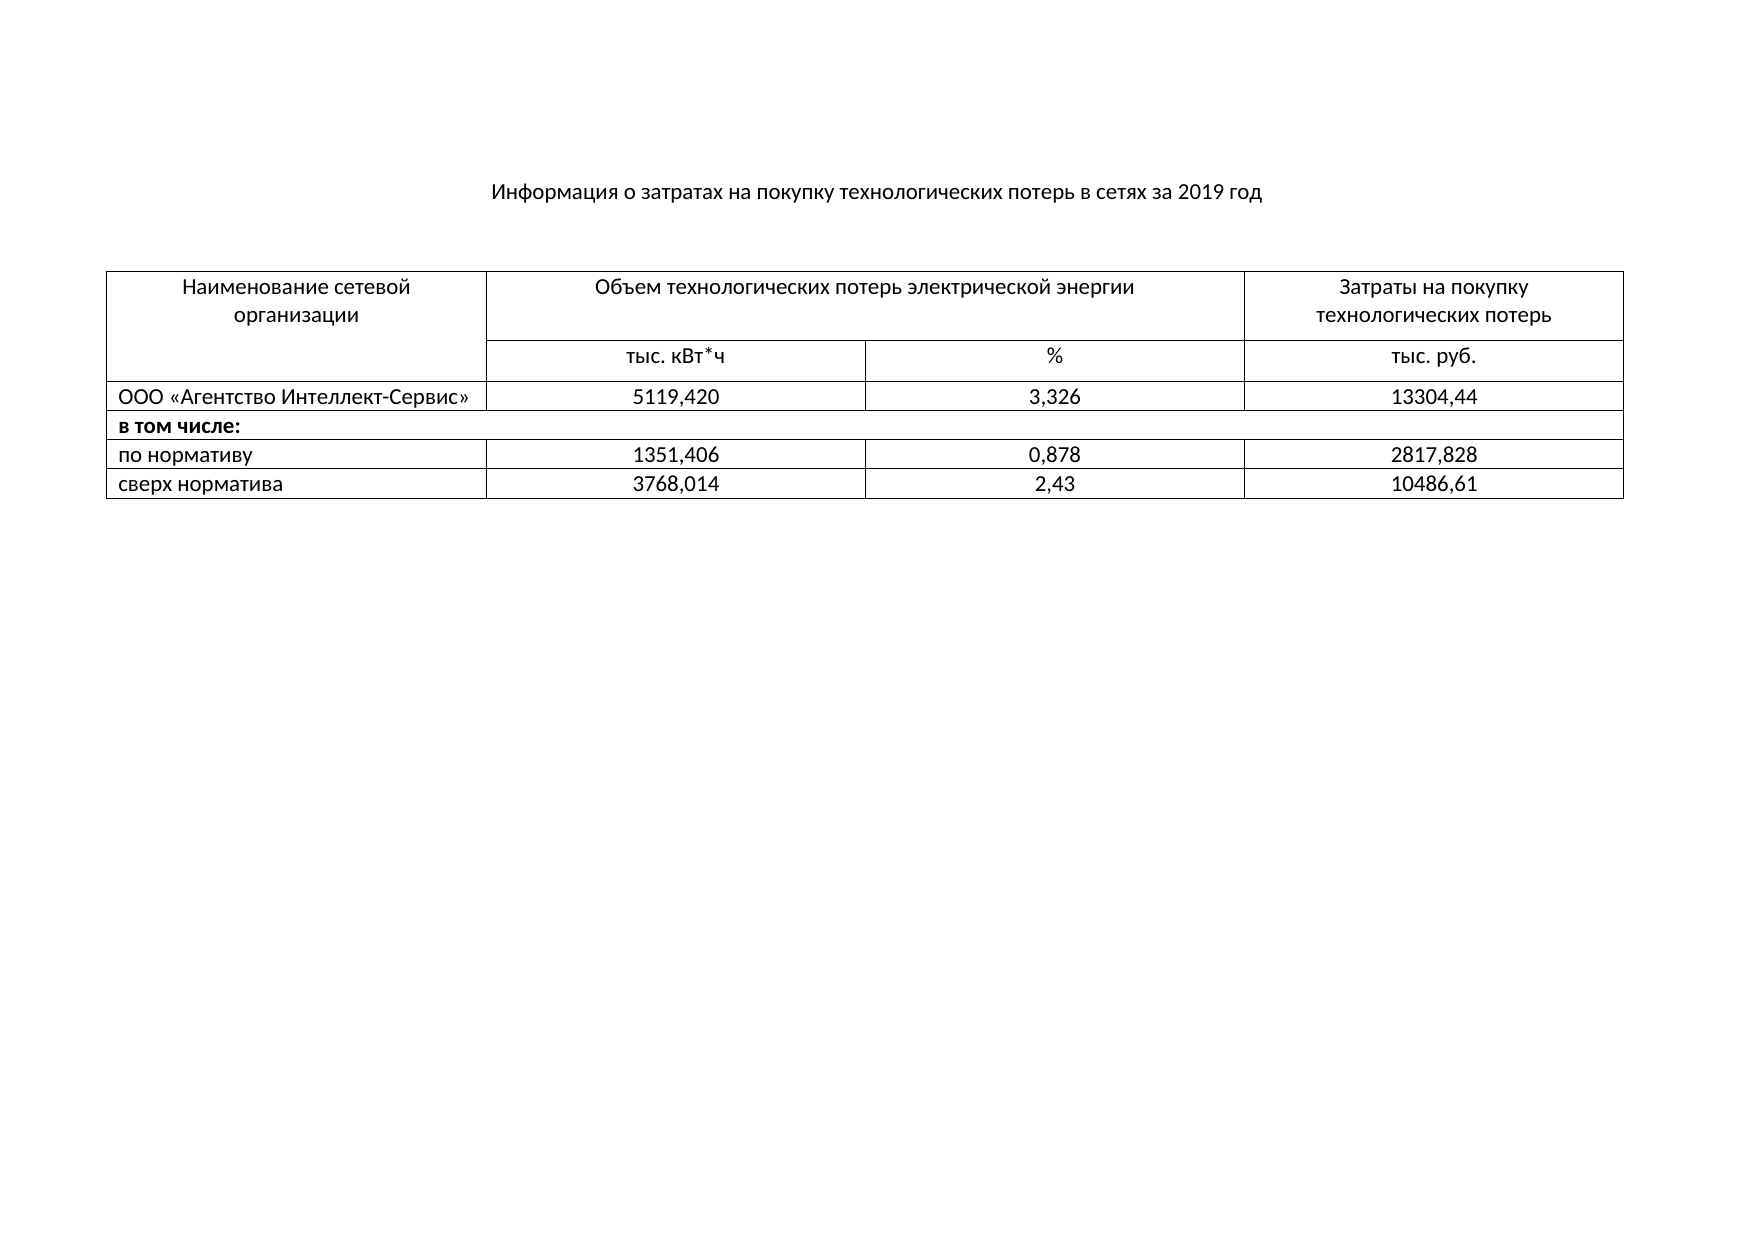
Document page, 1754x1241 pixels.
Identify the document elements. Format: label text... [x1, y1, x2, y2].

table_cell 13304,44 [1245, 382, 1623, 410]
table_cell по нормативу [107, 440, 486, 468]
table_cell 3768,014 [487, 469, 865, 497]
table_cell 0,878 [866, 440, 1244, 468]
table_cell 5119,420 [487, 382, 865, 410]
table_cell 10486,61 [1245, 469, 1623, 497]
table_cell тыс. руб. [1245, 341, 1623, 381]
text Информация о затратах на покупку технологических потерь в сетях за 2019 год [118, 177, 1636, 205]
table_header Объем технологических потерь электрической энергии [487, 272, 1244, 340]
table_cell 1351,406 [487, 440, 865, 468]
table_cell 2,43 [866, 469, 1244, 497]
table_cell сверх норматива [107, 469, 486, 497]
table_cell 2817,828 [1245, 440, 1623, 468]
table_cell ООО «Агентство Интеллект-Сервис» [107, 382, 486, 410]
table_cell % [866, 341, 1244, 381]
table_cell тыс. кВт*ч [487, 341, 865, 381]
table_cell 3,326 [866, 382, 1244, 410]
table_header Наименование сетевой организации [107, 272, 486, 381]
table_header Затраты на покупку технологических потерь [1245, 272, 1623, 340]
table_cell в том числе: [107, 411, 1623, 439]
